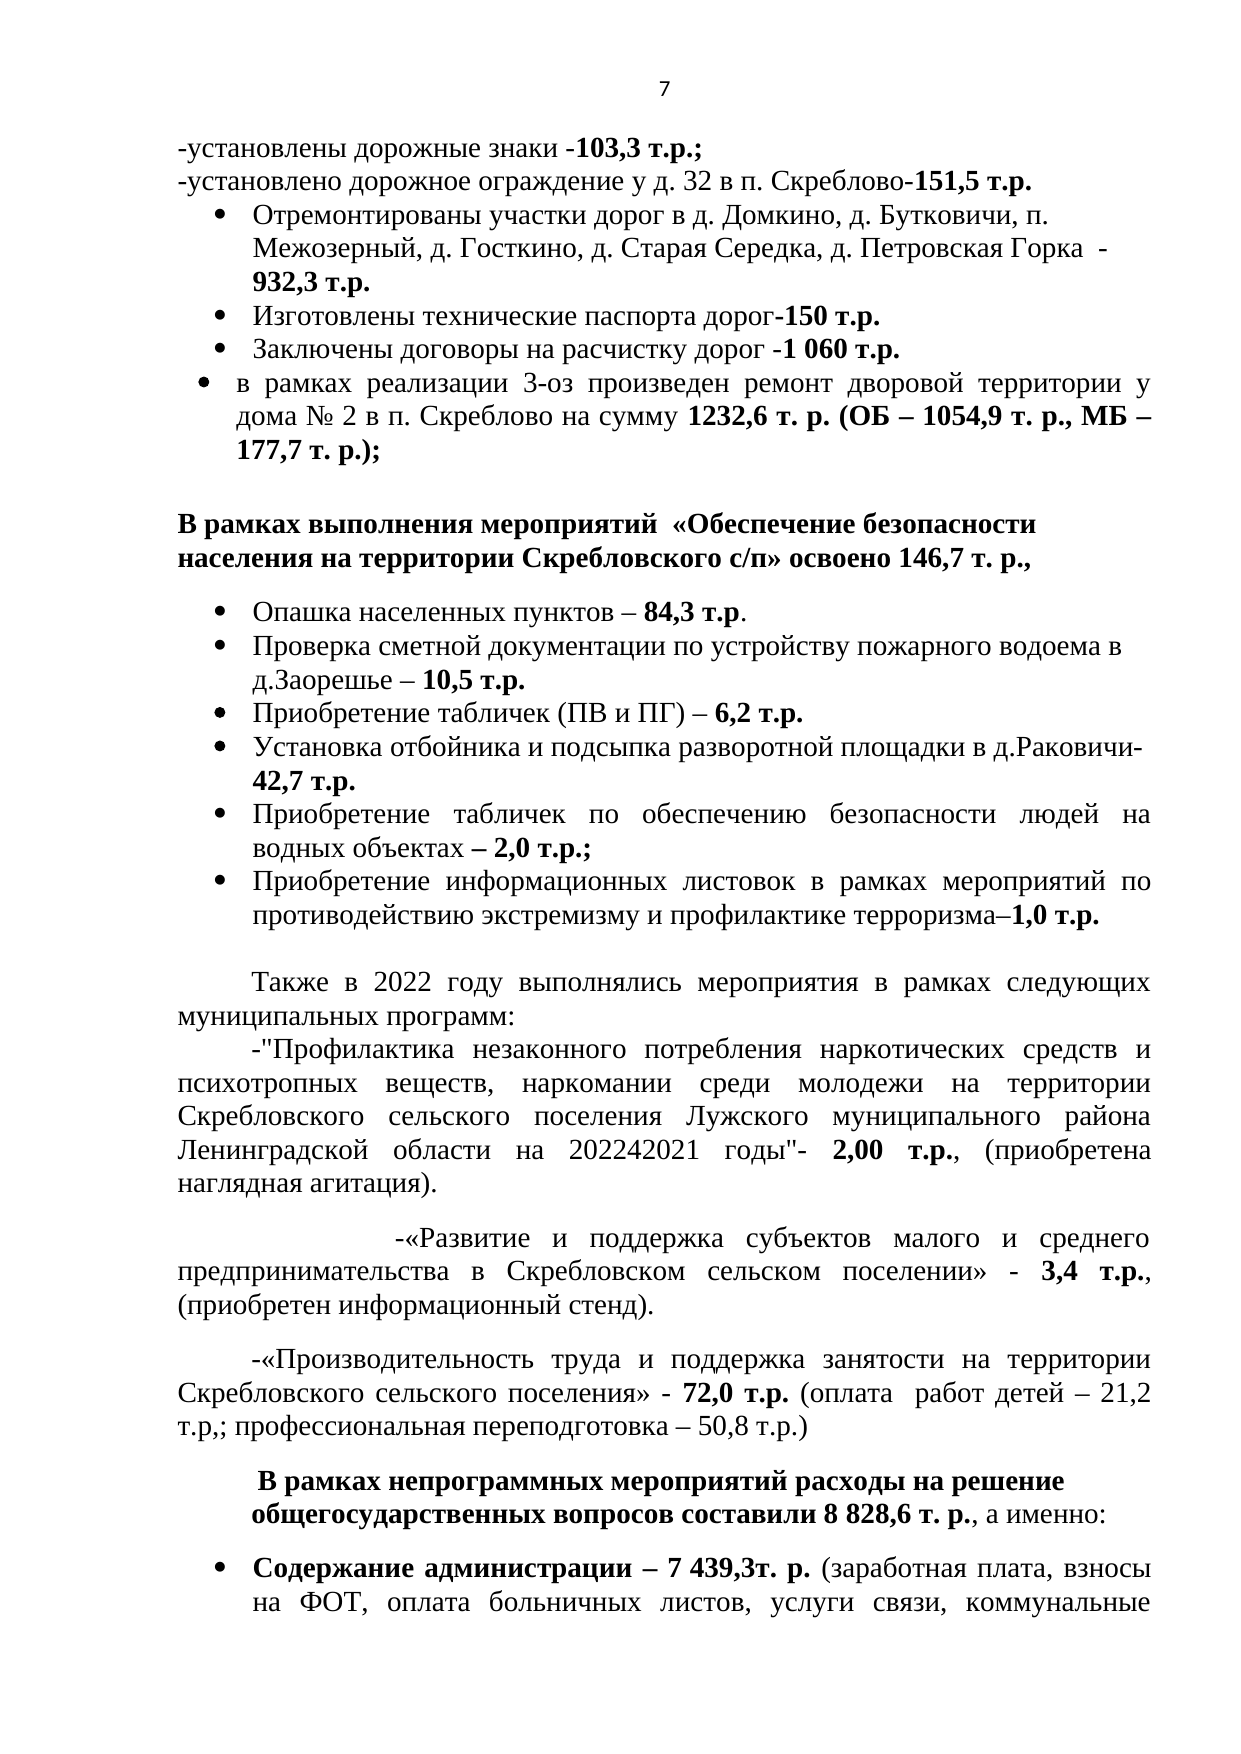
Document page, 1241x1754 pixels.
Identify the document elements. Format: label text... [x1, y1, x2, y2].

list Проверка сметной документации по устройству пожарного водоема в д.Заорешье – 10,5 т.р. [215, 628, 1152, 695]
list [215, 1551, 1152, 1618]
list Приобретение информационных листовок в рамках мероприятий по противодействию экстремизму и профилактике терроризма–1,0 т.р. [215, 863, 1152, 931]
text Также в 2022 году выполнялись мероприятия в рамках следующих муниципальных программ: [177, 964, 1152, 1031]
list Изготовлены технические паспорта дорог-150 т.р. [215, 298, 1152, 331]
list Приобретение табличек по обеспечению безопасности людей на водных объектах – 2,0 т.р.; [215, 796, 1152, 863]
text В рамках непрограммных мероприятий расходы на решение общегосударственных вопросов составили 8 828,6 т. р., а именно: [177, 1463, 1152, 1530]
text -"Профилактика незаконного потребления наркотических средств и психотропных веществ, наркомании среди молодежи на территории Скребловского сельского поселения Лужского муниципального района Ленинградской области на 202242021 годы"- 2,00 т.р., (приобретена наглядная агитация). [177, 1031, 1152, 1199]
text -установлено дорожное ограждение у д. 32 в п. Скреблово-151,5 т.р. [177, 163, 1152, 197]
text -установлены дорожные знаки -103,3 т.р.; [177, 130, 1152, 163]
list Установка отбойника и подсыпка разворотной площадки в д.Раковичи- 42,7 т.р. [215, 729, 1152, 796]
text -«Производительность труда и поддержка занятости на территории Скребловского сельского поселения» - 72,0 т.р. (оплата работ детей – 21,2 т.р,; профессиональная переподготовка – 50,8 т.р.) [177, 1341, 1152, 1442]
list Приобретение табличек (ПВ и ПГ) – 6,2 т.р. [215, 695, 1152, 729]
text В рамках выполнения мероприятий «Обеспечение безопасности населения на территории Скребловского с/п» освоено 146,7 т. р., [177, 507, 1152, 574]
list Опашка населенных пунктов – 84,3 т.р. [215, 594, 1152, 628]
list Заключены договоры на расчистку дорог -1 060 т.р. [215, 331, 1152, 365]
text -«Развитие и поддержка субъектов малого и среднего предпринимательства в Скребловском сельском поселении» - 3,4 т.р., (приобретен информационный стенд). [177, 1220, 1152, 1320]
list в рамках реализации 3-оз произведен ремонт дворовой территории у дома № 2 в п. Скреблово на сумму 1232,6 т. р. (ОБ – 1054,9 т. р., МБ – 177,7 т. р.); [199, 365, 1152, 466]
list Отремонтированы участки дорог в д. Домкино, д. Бутковичи, п. Межозерный, д. Госткино, д. Старая Середка, д. Петровская Горка -932,3 т.р. [215, 197, 1152, 298]
